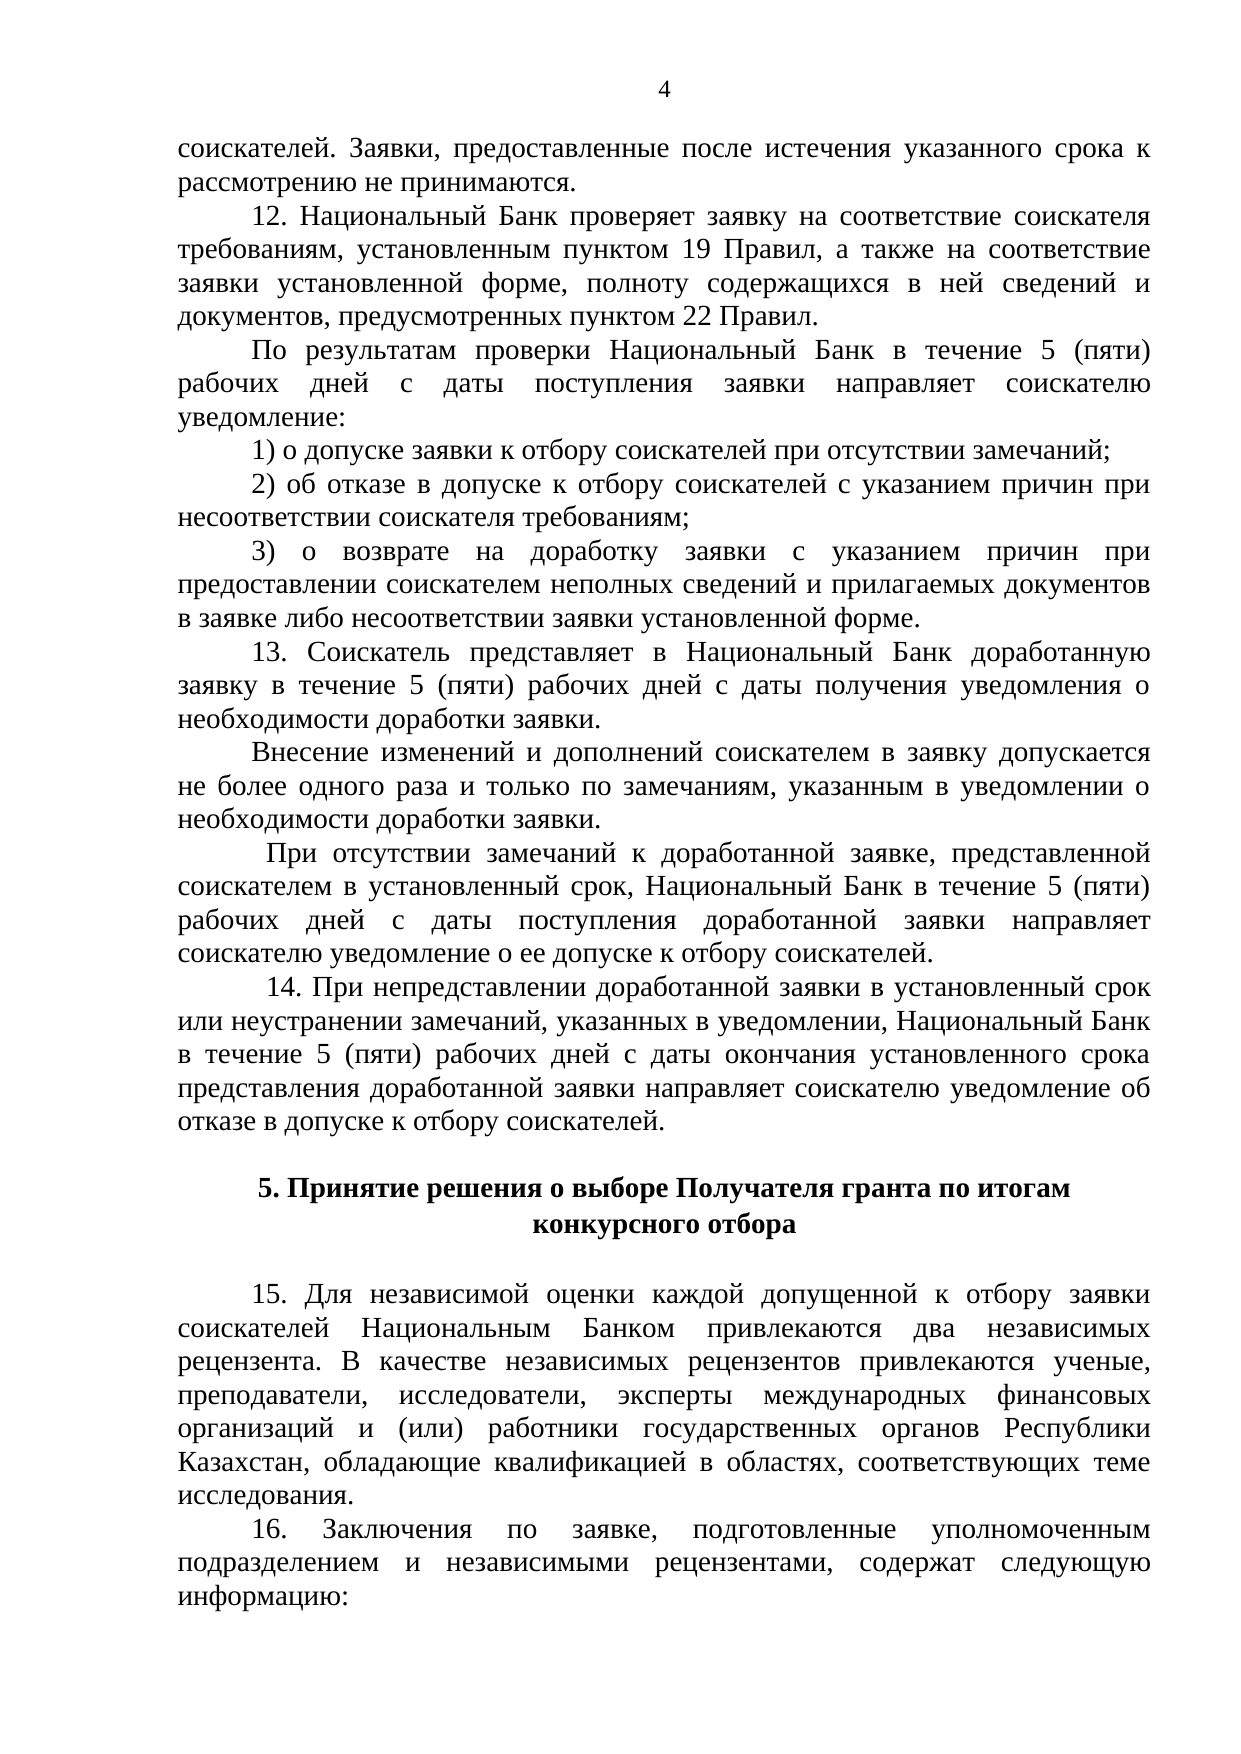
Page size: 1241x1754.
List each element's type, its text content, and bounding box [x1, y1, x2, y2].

text 13. Соискатель представляет в Национальный Банк доработанную заявку в течение 5 (пяти) рабочих дней с даты получения уведомления о необходимости доработки заявки. [177, 634, 1152, 734]
text 2) об отказе в допуске к отбору соискателей с указанием причин при несоответствии соискателя требованиям; [177, 466, 1152, 533]
text По результатам проверки Национальный Банк в течение 5 (пяти) рабочих дней с даты поступления заявки направляет соискателю уведомление: [177, 332, 1152, 432]
text 5. Принятие решения о выборе Получателя гранта по итогам конкурсного отбора [177, 1170, 1152, 1240]
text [177, 131, 1152, 198]
text Внесение изменений и дополнений соискателем в заявку допускается не более одного раза и только по замечаниям, указанным в уведомлении о необходимости доработки заявки. [177, 734, 1152, 835]
text 14. При непредставлении доработанной заявки в установленный срок или неустранении замечаний, указанных в уведомлении, Национальный Банк в течение 5 (пяти) рабочих дней с даты окончания установленного срока представления доработанной заявки направляет соискателю уведомление об отказе в допуске к отбору соискателей. [177, 969, 1152, 1137]
text 15. Для независимой оценки каждой допущенной к отбору заявки соискателей Национальным Банком привлекаются два независимых рецензента. В качестве независимых рецензентов привлекаются ученые, преподаватели, исследователи, эксперты международных финансовых организаций и (или) работники государственных органов Республики Казахстан, обладающие квалификацией в областях, соответствующих теме исследования. [177, 1276, 1152, 1511]
text 3) о возврате на доработку заявки с указанием причин при предоставлении соискателем неполных сведений и прилагаемых документов в заявке либо несоответствии заявки установленной форме. [177, 533, 1152, 634]
text 16. Заключения по заявке, подготовленные уполномоченным подразделением и независимыми рецензентами, содержат следующую информацию: [177, 1511, 1152, 1612]
text 1) о допуске заявки к отбору соискателей при отсутствии замечаний; [177, 432, 1152, 466]
text 12. Национальный Банк проверяет заявку на соответствие соискателя требованиям, установленным пунктом 19 Правил, а также на соответствие заявки установленной форме, полноту содержащихся в ней сведений и документов, предусмотренных пунктом 22 Правил. [177, 198, 1152, 332]
text При отсутствии замечаний к доработанной заявке, представленной соискателем в установленный срок, Национальный Банк в течение 5 (пяти) рабочих дней с даты поступления доработанной заявки направляет соискателю уведомление о ее допуске к отбору соискателей. [177, 835, 1152, 969]
